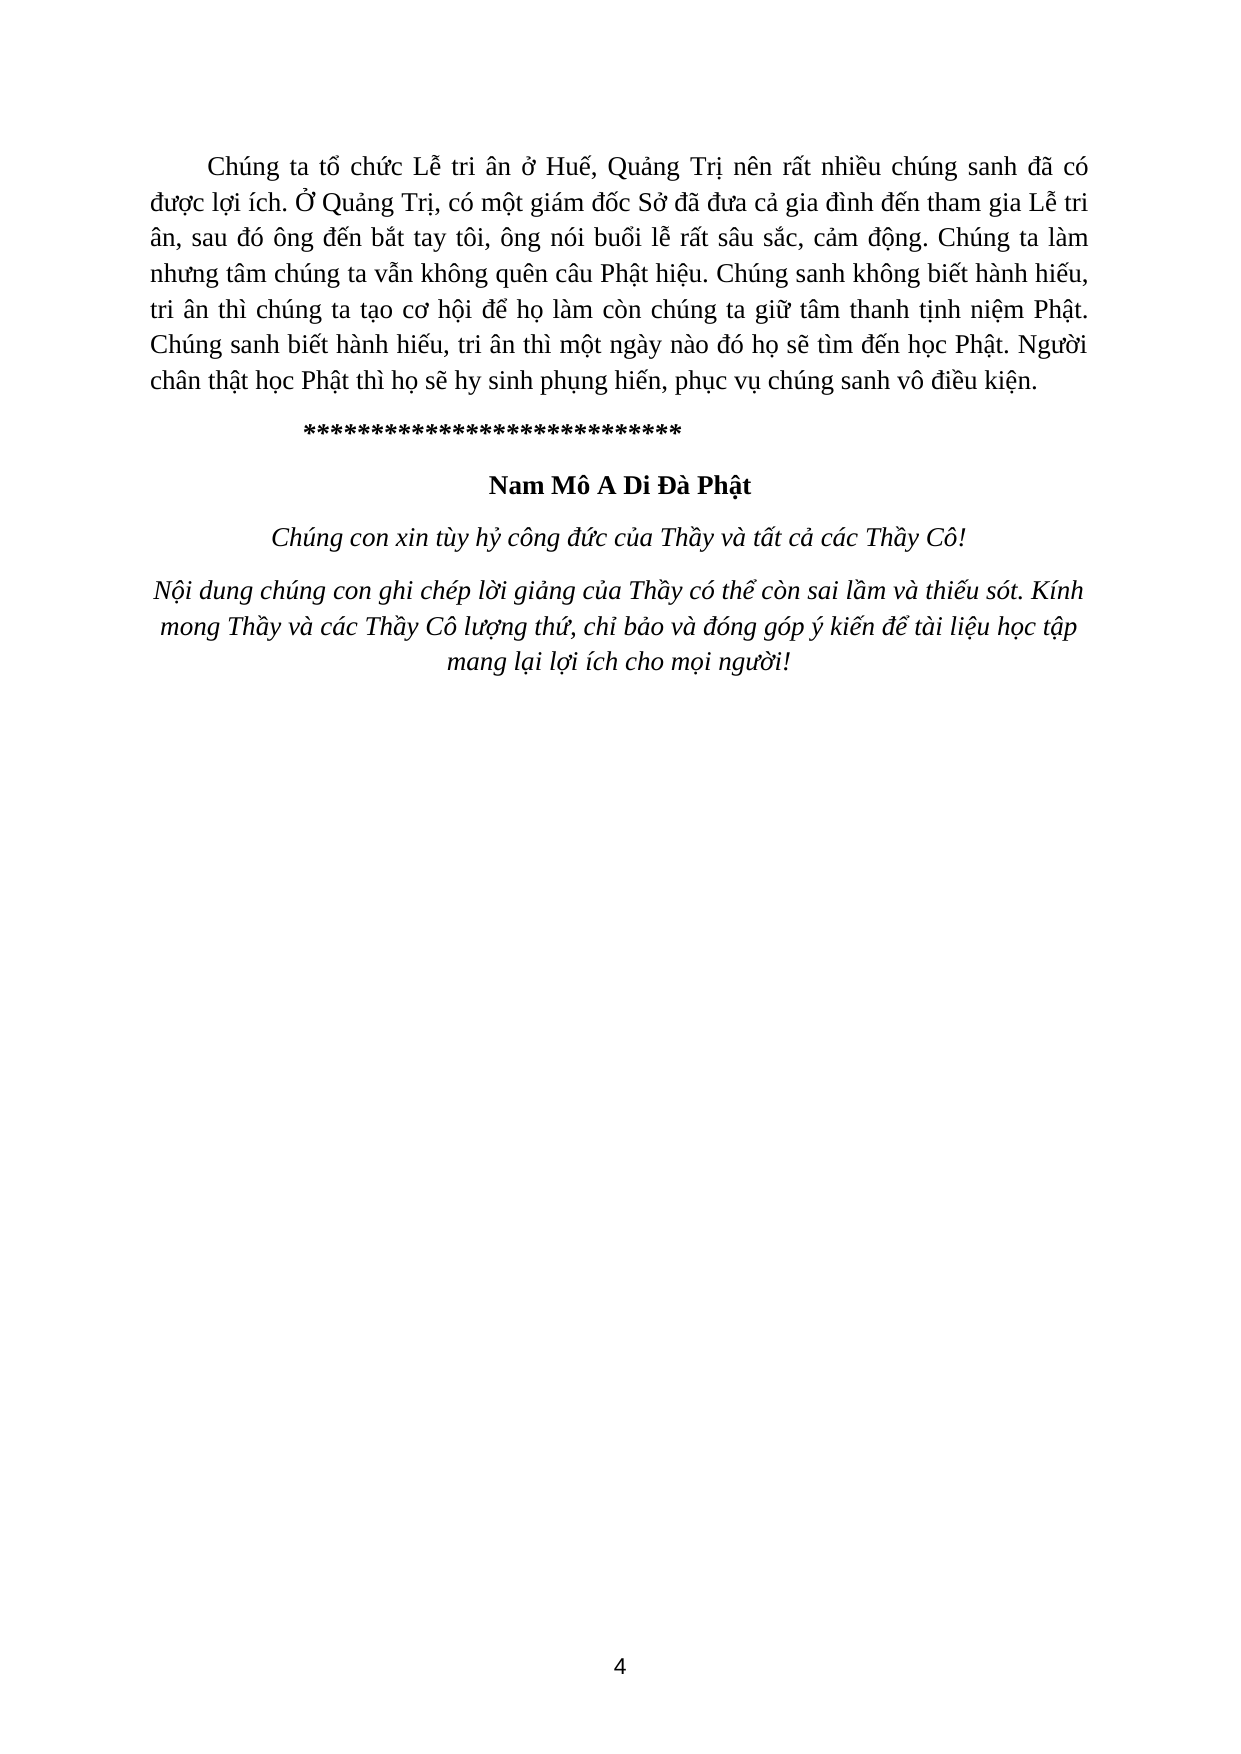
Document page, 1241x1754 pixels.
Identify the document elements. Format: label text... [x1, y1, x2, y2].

text Chúng con xin tùy hỷ công đức của Thầy và tất cả các Thầy Cô! [150, 522, 1090, 553]
text **************************** [150, 417, 1090, 448]
text Chúng ta tổ chức Lễ tri ân ở Huế, Quảng Trị nên rất nhiều chúng sanh đã có được lợi ích. Ở Quảng Trị, có một giám đốc Sở đã đưa cả gia đình đến tham gia Lễ tri ân, sau đó ông đến bắt tay tôi, ông nói buổi lễ rất sâu sắc, cảm động. Chúng ta làm nhưng tâm chúng ta vẫn không quên câu Phật hiệu. Chúng sanh không biết hành hiếu, tri ân thì chúng ta tạo cơ hội để họ làm còn chúng ta giữ tâm thanh tịnh niệm Phật. Chúng sanh biết hành hiếu, tri ân thì một ngày nào đó họ sẽ tìm đến học Phật. Người chân thật học Phật thì họ sẽ hy sinh phụng hiến, phục vụ chúng sanh vô điều kiện. [150, 150, 1090, 396]
text Nội dung chúng con ghi chép lời giảng của Thầy có thể còn sai lầm và thiếu sót. Kính mong Thầy và các Thầy Cô lượng thứ, chỉ bảo và đóng góp ý kiến để tài liệu học tập mang lại lợi ích cho mọi người! [150, 574, 1090, 677]
text Nam Mô A Di Đà Phật [150, 469, 1090, 500]
